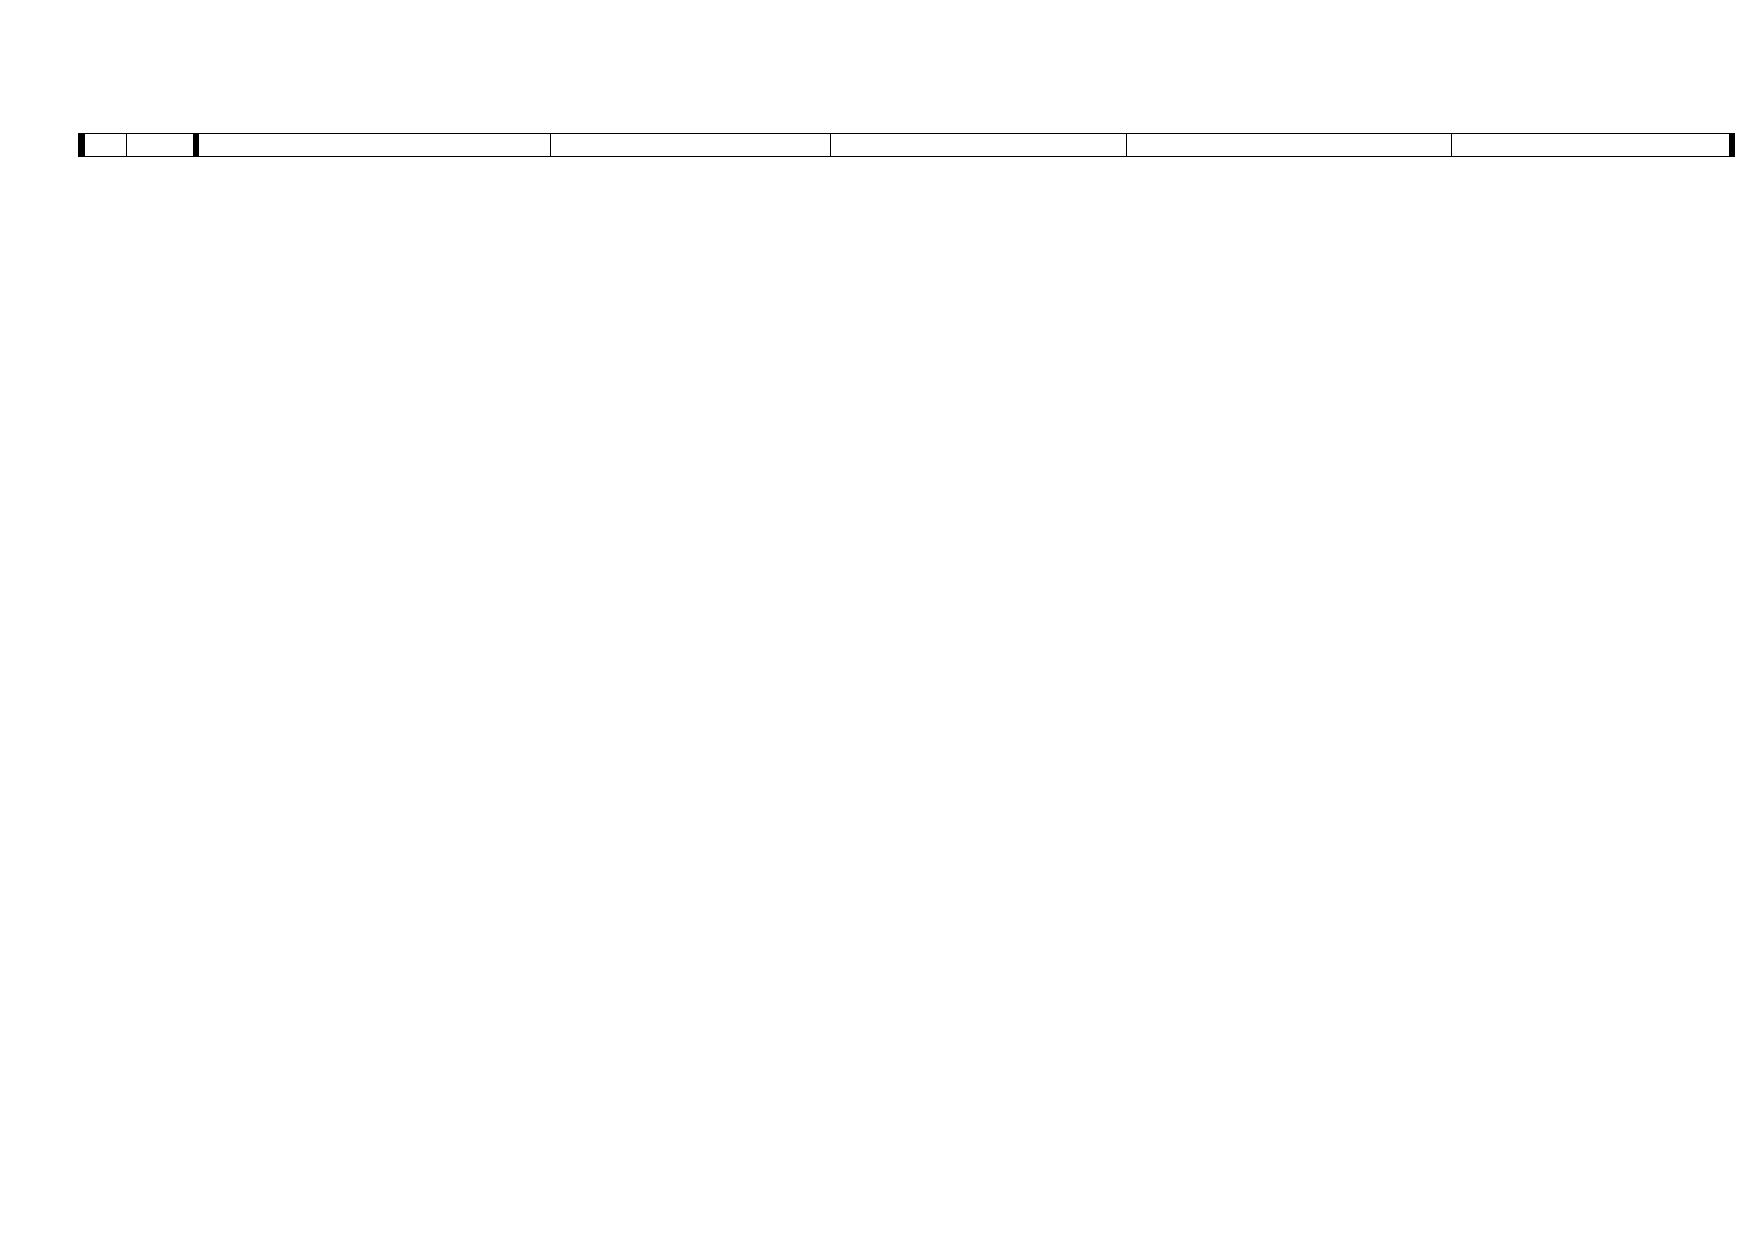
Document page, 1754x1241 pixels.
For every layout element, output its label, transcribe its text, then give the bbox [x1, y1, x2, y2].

table_cell [199, 134, 550, 156]
table_cell [1452, 134, 1729, 156]
table_cell 7 [127, 134, 193, 156]
table_cell [831, 134, 1126, 156]
table_cell [1127, 134, 1451, 156]
table_cell [551, 134, 830, 156]
